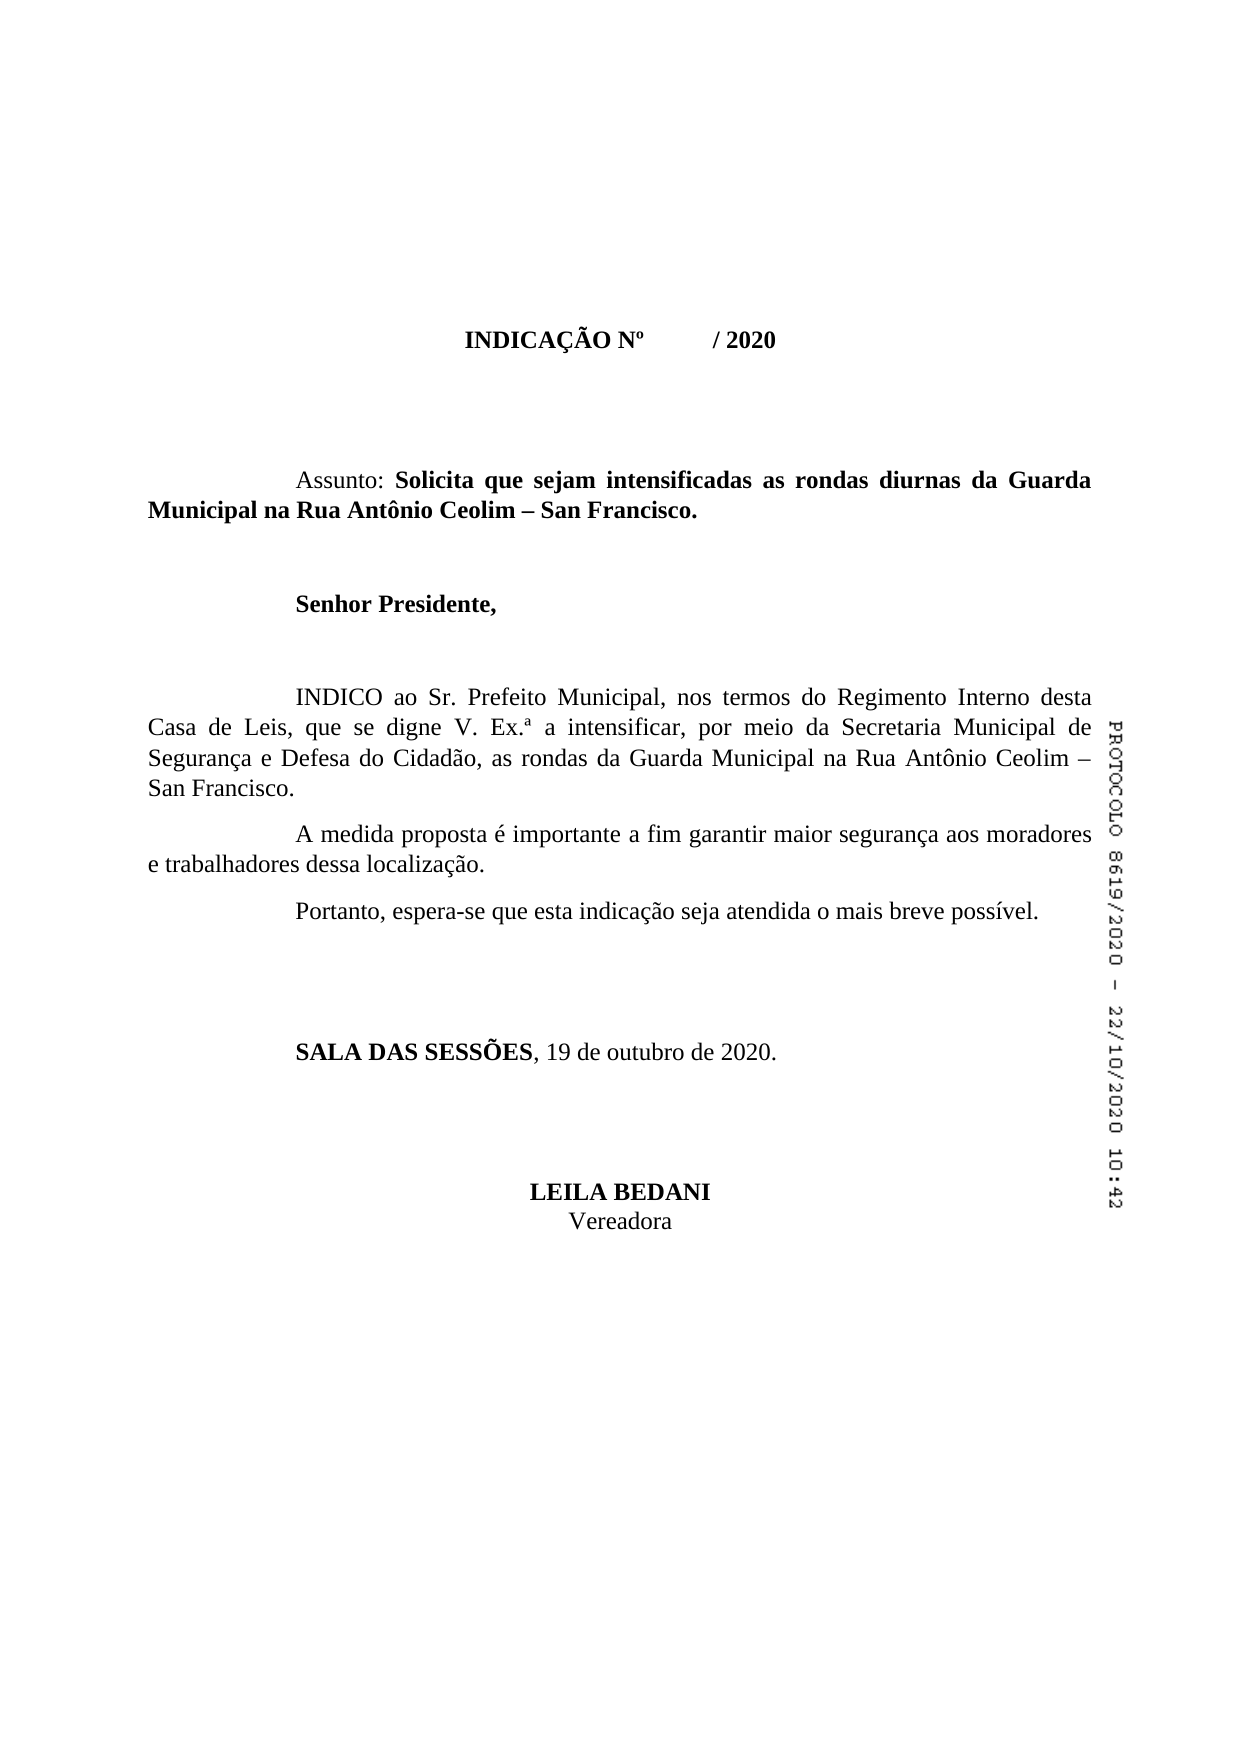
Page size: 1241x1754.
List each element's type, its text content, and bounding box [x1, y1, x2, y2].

text Vereadora [148, 1206, 1092, 1234]
text Portanto, espera-se que esta indicação seja atendida o mais breve possível. [221, 896, 1092, 925]
picture [1083, 717, 1146, 1214]
text Assunto: Solicita que sejam intensificadas as rondas diurnas da Guarda Municipal na Rua Antônio Ceolim – San Francisco. [148, 465, 1092, 524]
text SALA DAS SESSÕES, 19 de outubro de 2020. [148, 1037, 1092, 1065]
text INDICAÇÃO Nº / 2020 [148, 325, 1092, 354]
text LEILA BEDANI [148, 1177, 1092, 1206]
text INDICO ao Sr. Prefeito Municipal, nos termos do Regimento Interno desta Casa de Leis, que se digne V. Ex.ª a intensificar, por meio da Secretaria Municipal de Segurança e Defesa do Cidadão, as rondas da Guarda Municipal na Rua Antônio Ceolim – San Francisco. [148, 682, 1092, 801]
text Senhor Presidente, [148, 589, 1092, 618]
text A medida proposta é importante a fim garantir maior segurança aos moradores e trabalhadores dessa localização. [148, 819, 1092, 878]
